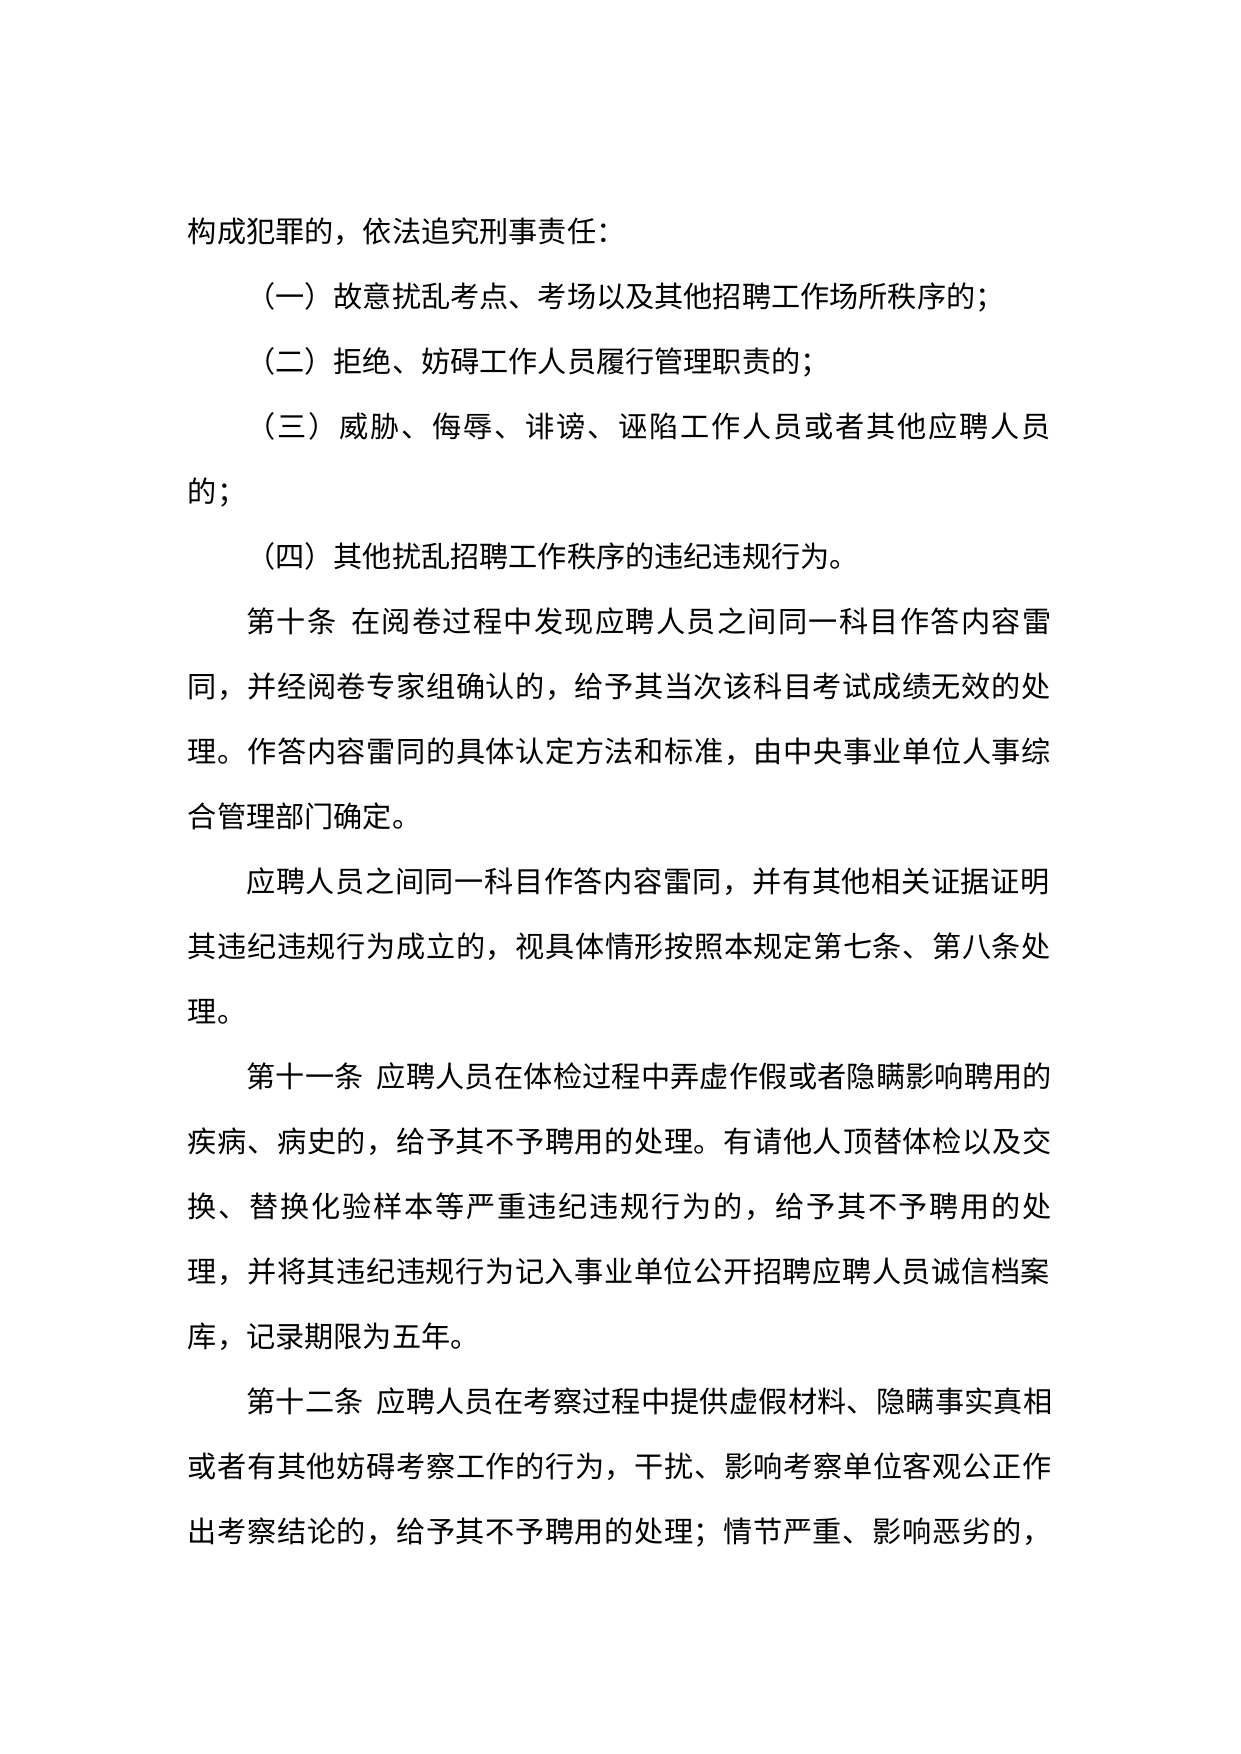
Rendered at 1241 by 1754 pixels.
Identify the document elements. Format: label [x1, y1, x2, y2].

table_header [188, 162, 1052, 1574]
